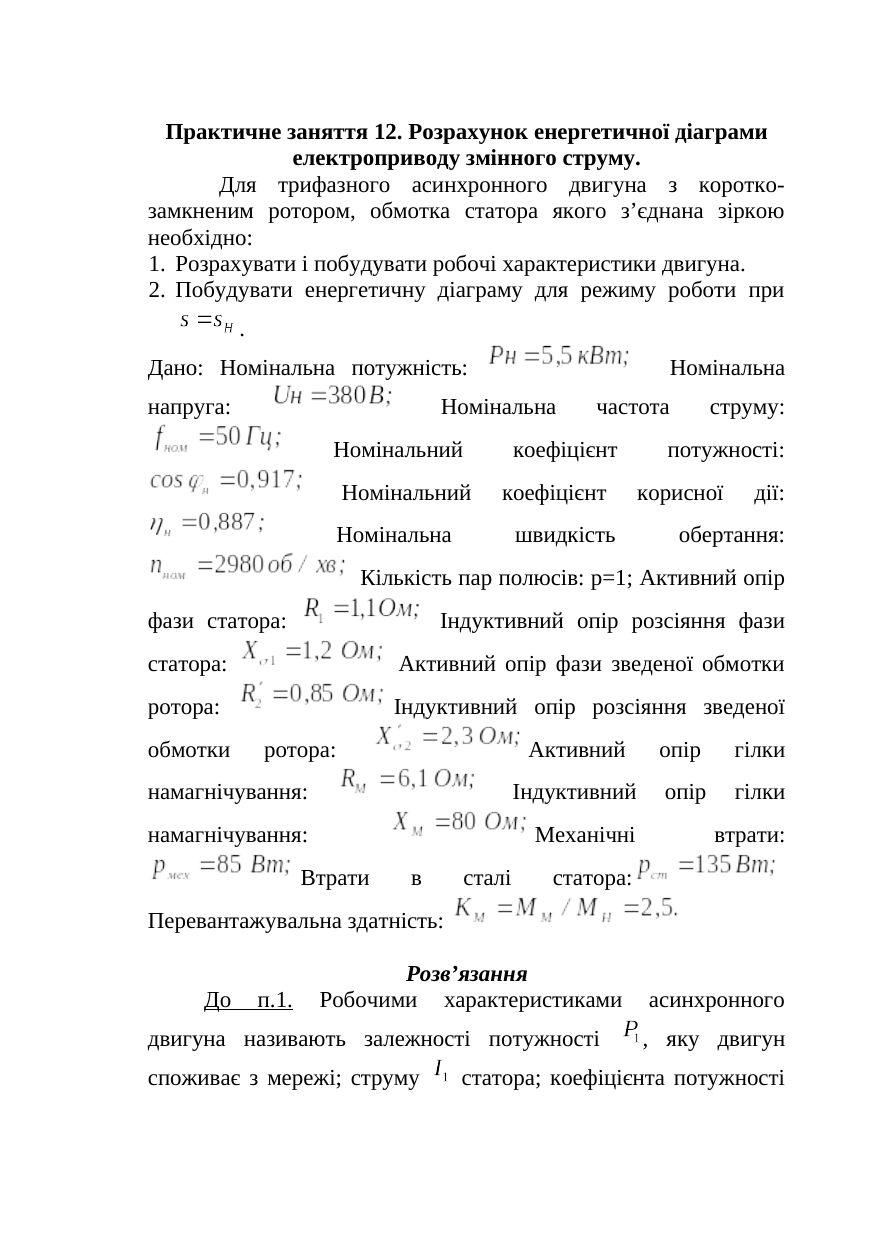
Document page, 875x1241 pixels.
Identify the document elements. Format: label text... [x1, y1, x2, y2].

text Для трифазного асинхронного двигуна з коротко-замкненим ротором, обмотка статора якого з’єднана зіркою необхідно: [148, 171, 785, 250]
text Дано: Номінальна потужність: Номінальна напруга: Номінальна частота струму: Номінальний коефіцієнт потужності: Номінальний коефіцієнт корисної дії: Номінальна швидкість обертання: Кількість пар полюсів: р=1; Активний опір фази статора: Індуктивний опір розсіяння фази статора: Активний опір фази зведеної обмотки ротора: Індуктивний опір розсіяння зведеної обмотки ротора: Активний опір гілки намагнічування: Індуктивний опір гілки намагнічування: Механічні втрати: Втрати в сталі статора: Перевантажувальна здатність: [148, 342, 785, 933]
list Розрахувати і побудувати робочі характеристики двигуна. [148, 250, 785, 276]
text Розв’язання [148, 959, 785, 986]
list Побудувати енергетичну діаграму для режиму роботи при . [148, 276, 785, 342]
text Практичне заняття 12. Розрахунок енергетичної діаграми електроприводу змінного струму. [148, 118, 785, 171]
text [148, 986, 785, 1090]
